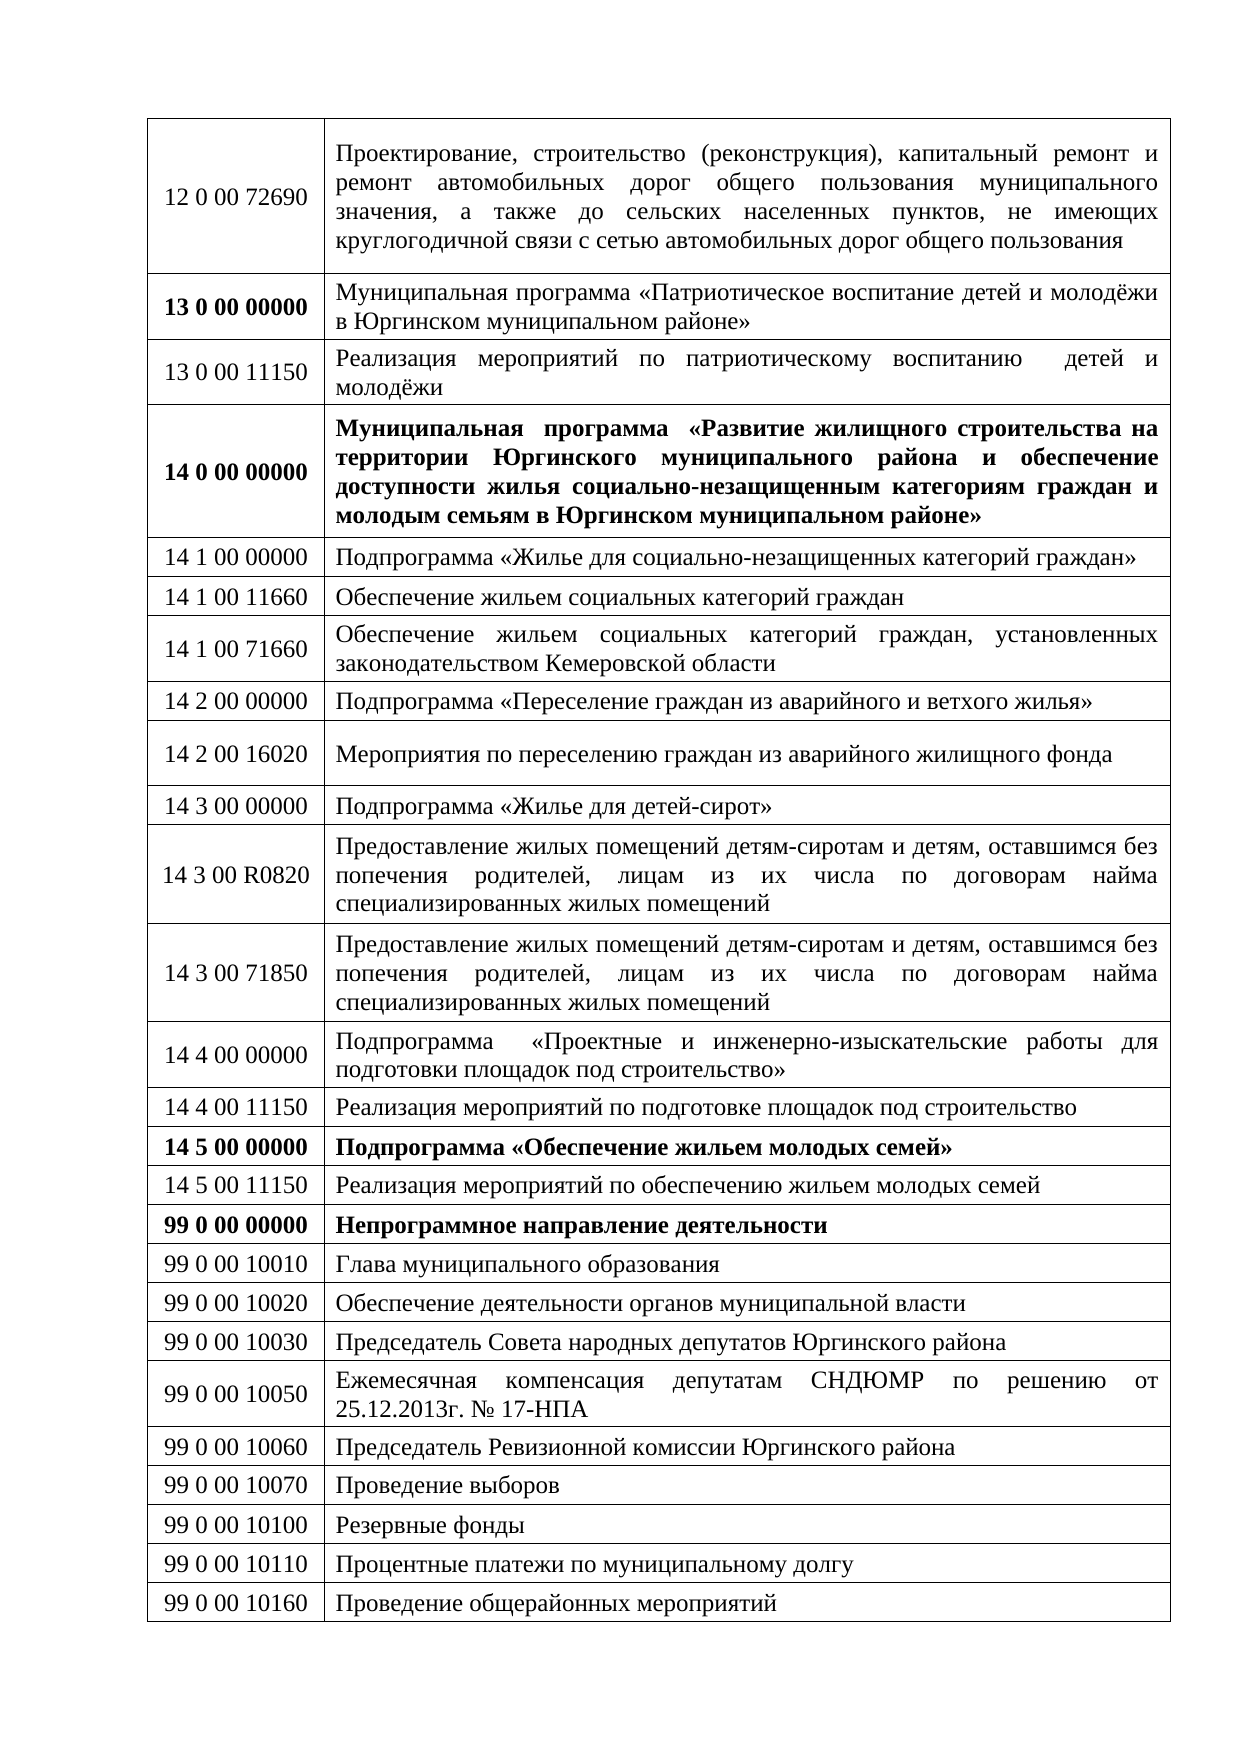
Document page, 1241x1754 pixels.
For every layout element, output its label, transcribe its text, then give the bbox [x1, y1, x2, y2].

table_cell 99 0 00 10060 [148, 1427, 324, 1465]
table_cell 99 0 00 10050 [148, 1361, 324, 1426]
table_cell 99 0 00 10020 [148, 1283, 324, 1321]
table_cell 14 2 00 16020 [148, 721, 324, 785]
table_cell 99 0 00 10110 [148, 1544, 324, 1582]
table_cell 14 1 00 00000 [148, 538, 324, 576]
table_cell 14 3 00 R0820 [148, 825, 324, 923]
table_cell Подпрограмма «Проектные и инженерно-изыскательские работы для подготовки площадок под строительство» [325, 1022, 1170, 1087]
table_cell Ежемесячная компенсация депутатам СНДЮМР по решению от 25.12.2013г. № 17-НПА [325, 1361, 1170, 1426]
table_cell Председатель Ревизионной комиссии Юргинского района [325, 1427, 1170, 1465]
table_cell 14 4 00 00000 [148, 1022, 324, 1087]
table_cell Реализация мероприятий по обеспечению жильем молодых семей [325, 1166, 1170, 1204]
table_cell Проектирование, строительство (реконструкция), капитальный ремонт и ремонт автомобильных дорог общего пользования муниципального значения, а также до сельских населенных пунктов, не имеющих круглогодичной связи с сетью автомобильных дорог общего пользования [325, 119, 1170, 273]
table_cell 14 1 00 11660 [148, 577, 324, 615]
table_cell 14 4 00 11150 [148, 1088, 324, 1126]
table_cell 14 3 00 71850 [148, 924, 324, 1021]
table_cell Мероприятия по переселению граждан из аварийного жилищного фонда [325, 721, 1170, 785]
table_cell Глава муниципального образования [325, 1244, 1170, 1282]
table_cell Обеспечение жильем социальных категорий граждан, установленных законодательством Кемеровской области [325, 616, 1170, 681]
table_cell 14 1 00 71660 [148, 616, 324, 681]
table_cell Подпрограмма «Обеспечение жильем молодых семей» [325, 1127, 1170, 1165]
table_cell Муниципальная программа «Развитие жилищного строительства на территории Юргинского муниципального района и обеспечение доступности жилья социально-незащищенным категориям граждан и молодым семьям в Юргинском муниципальном районе» [325, 405, 1170, 537]
table_cell 14 3 00 00000 [148, 786, 324, 824]
table_cell Предоставление жилых помещений детям-сиротам и детям, оставшимся без попечения родителей, лицам из их числа по договорам найма специализированных жилых помещений [325, 924, 1170, 1021]
table_cell 99 0 00 10070 [148, 1466, 324, 1504]
table_cell 13 0 00 00000 [148, 274, 324, 338]
table_cell Подпрограмма «Переселение граждан из аварийного и ветхого жилья» [325, 682, 1170, 720]
table_cell 14 2 00 00000 [148, 682, 324, 720]
table_cell Подпрограмма «Жилье для социально-незащищенных категорий граждан» [325, 538, 1170, 576]
table_cell 14 0 00 00000 [148, 405, 324, 537]
table_cell Реализация мероприятий по подготовке площадок под строительство [325, 1088, 1170, 1126]
table_cell 99 0 00 10010 [148, 1244, 324, 1282]
table_cell Предоставление жилых помещений детям-сиротам и детям, оставшимся без попечения родителей, лицам из их числа по договорам найма специализированных жилых помещений [325, 825, 1170, 923]
table_cell 14 5 00 11150 [148, 1166, 324, 1204]
table_cell Проведение общерайонных мероприятий [325, 1583, 1170, 1621]
table_cell 99 0 00 00000 [148, 1205, 324, 1243]
table_cell Процентные платежи по муниципальному долгу [325, 1544, 1170, 1582]
table_cell 12 0 00 72690 [148, 119, 324, 273]
table_cell Подпрограмма «Жилье для детей-сирот» [325, 786, 1170, 824]
table_cell 99 0 00 10160 [148, 1583, 324, 1621]
table_cell 99 0 00 10100 [148, 1505, 324, 1543]
table_cell Проведение выборов [325, 1466, 1170, 1504]
table_cell Непрограммное направление деятельности [325, 1205, 1170, 1243]
table_cell Резервные фонды [325, 1505, 1170, 1543]
table_cell Председатель Совета народных депутатов Юргинского района [325, 1322, 1170, 1360]
table_cell Обеспечение жильем социальных категорий граждан [325, 577, 1170, 615]
table_cell 13 0 00 11150 [148, 340, 324, 404]
table_cell Реализация мероприятий по патриотическому воспитанию детей и молодёжи [325, 340, 1170, 404]
table_cell 99 0 00 10030 [148, 1322, 324, 1360]
table_cell 14 5 00 00000 [148, 1127, 324, 1165]
table_cell Муниципальная программа «Патриотическое воспитание детей и молодёжи в Юргинском муниципальном районе» [325, 274, 1170, 338]
table_cell Обеспечение деятельности органов муниципальной власти [325, 1283, 1170, 1321]
